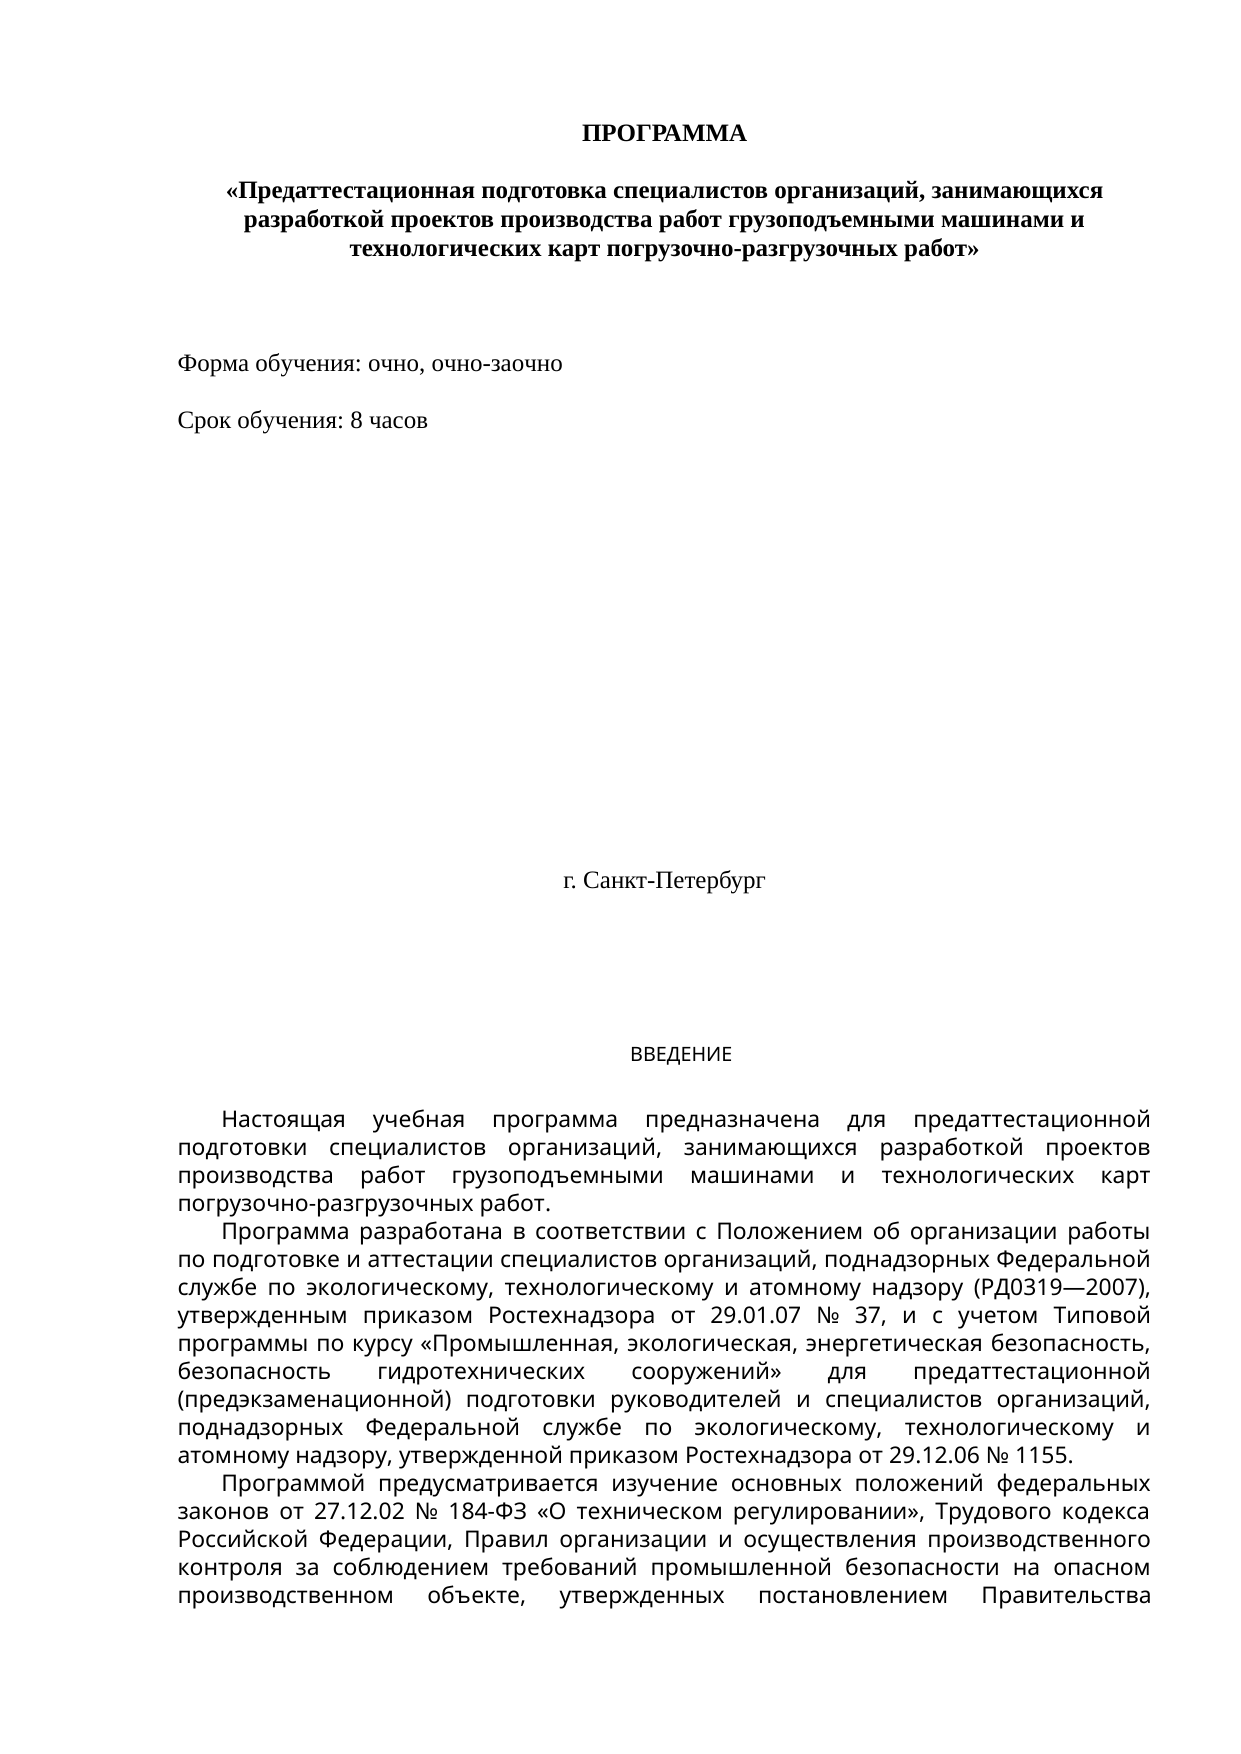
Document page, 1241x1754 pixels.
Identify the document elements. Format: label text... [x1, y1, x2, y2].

text Форма обучения: очно, очно-заочно [177, 348, 1152, 377]
text Срок обучения: 8 часов [177, 406, 1152, 434]
text ВВЕДЕНИЕ [211, 1046, 1152, 1065]
text Программа разработана в соответствии с Положением об организации работы по подготовке и аттестации специалистов организаций, поднадзорных Федеральной службе по экологическому, технологическому и атомному надзору (РД0319—2007), утвержденным приказом Ростехнадзора от 29.01.07 № 37, и с учетом Типовой программы по курсу «Промышленная, экологическая, энергетическая безопасность, безопасность гидротехнических сооружений» для предаттестационной (предэкзаменационной) подготовки руководителей и специалистов организаций, поднадзорных Федеральной службе по экологическому, технологическому и атомному надзору, утвержденной приказом Ростехнадзора от 29.12.06 № 1155. [177, 1217, 1152, 1469]
text «Предаттестационная подготовка специалистов организаций, занимающихся разработкой проектов производства работ грузоподъемными машинами и технологических карт погрузочно-разгрузочных работ» [177, 176, 1152, 262]
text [177, 1469, 1152, 1609]
text Настоящая учебная программа предназначена для предаттестационной подготовки специалистов организаций, занимающихся разработкой проектов производства работ грузоподъемными машинами и технологических карт погрузочно-разгрузочных работ. [177, 1105, 1152, 1217]
text г. Санкт-Петербург [177, 866, 1152, 894]
text ПРОГРАММА [177, 118, 1152, 147]
